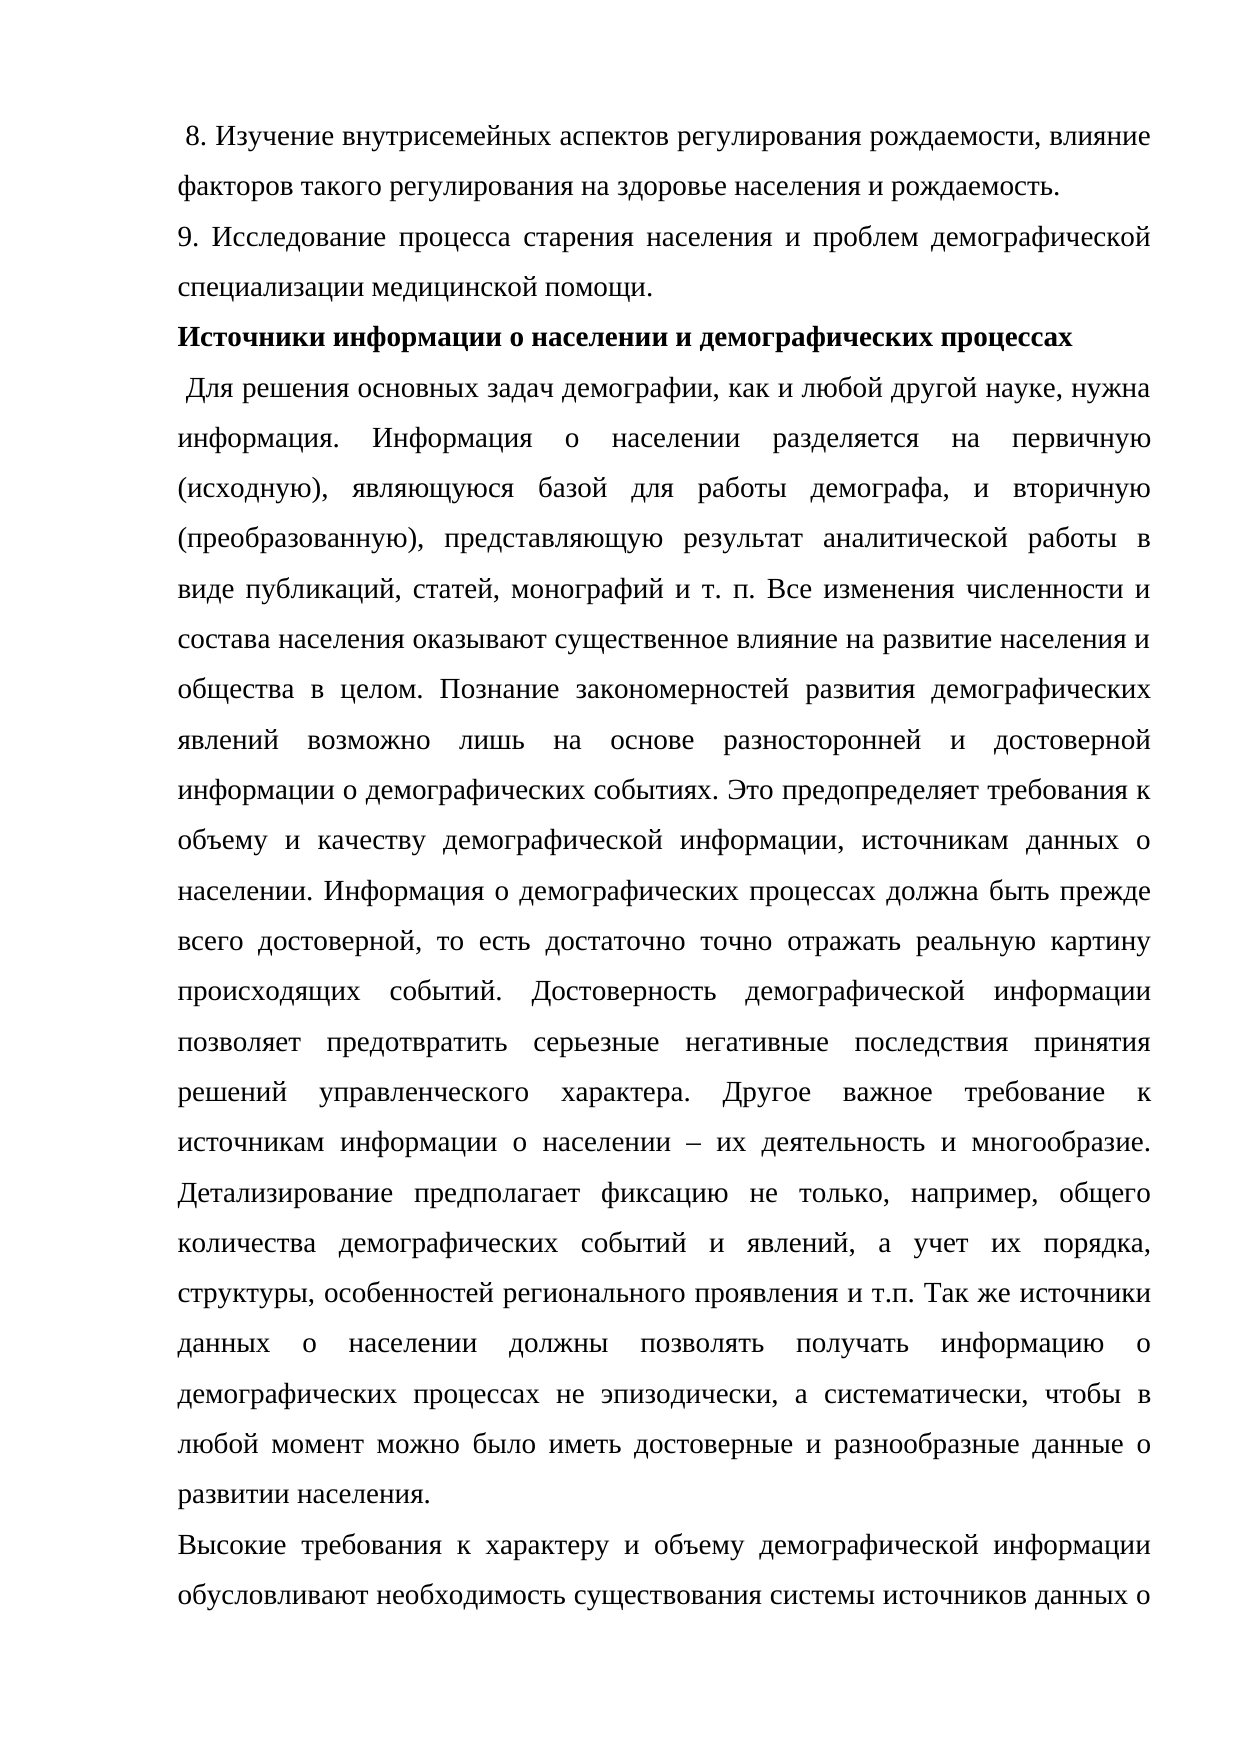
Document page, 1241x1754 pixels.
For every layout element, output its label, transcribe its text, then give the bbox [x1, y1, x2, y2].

text 8. Изучение внутрисемейных аспектов регулирования рождаемости, влияние факторов такого регулирования на здоровье населения и рождаемость. [177, 118, 1152, 202]
text Для решения основных задач демографии, как и любой другой науке, нужна информация. Информация о населении разделяется на первичную (исходную), являющуюся базой для работы демографа, и вторичную (преобразованную), представляющую результат аналитической работы в виде публикаций, статей, монографий и т. п. Все изменения численности и состава населения оказывают существенное влияние на развитие населения и общества в целом. Познание закономерностей развития демографических явлений возможно лишь на основе разносторонней и достоверной информации о демографических событиях. Это предопределяет требования к объему и качеству демографической информации, источникам данных о населении. Информация о демографических процессах должна быть прежде всего достоверной, то есть достаточно точно отражать реальную картину происходящих событий. Достоверность демографической информации позволяет предотвратить серьезные негативные последствия принятия решений управленческого характера. Другое важное требование к источникам информации о населении – их деятельность и многообразие. Детализирование предполагает фиксацию не только, например, общего количества демографических событий и явлений, а учет их порядка, структуры, особенностей регионального проявления и т.п. Так же источники данных о населении должны позволять получать информацию о демографических процессах не эпизодически, а систематически, чтобы в любой момент можно было иметь достоверные и разнообразные данные о развитии населения. [177, 370, 1152, 1510]
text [177, 1527, 1152, 1611]
text Источники информации о населении и демографических процессах [177, 319, 1152, 353]
text 9. Исследование процесса старения населения и проблем демографической специализации медицинской помощи. [177, 219, 1152, 303]
